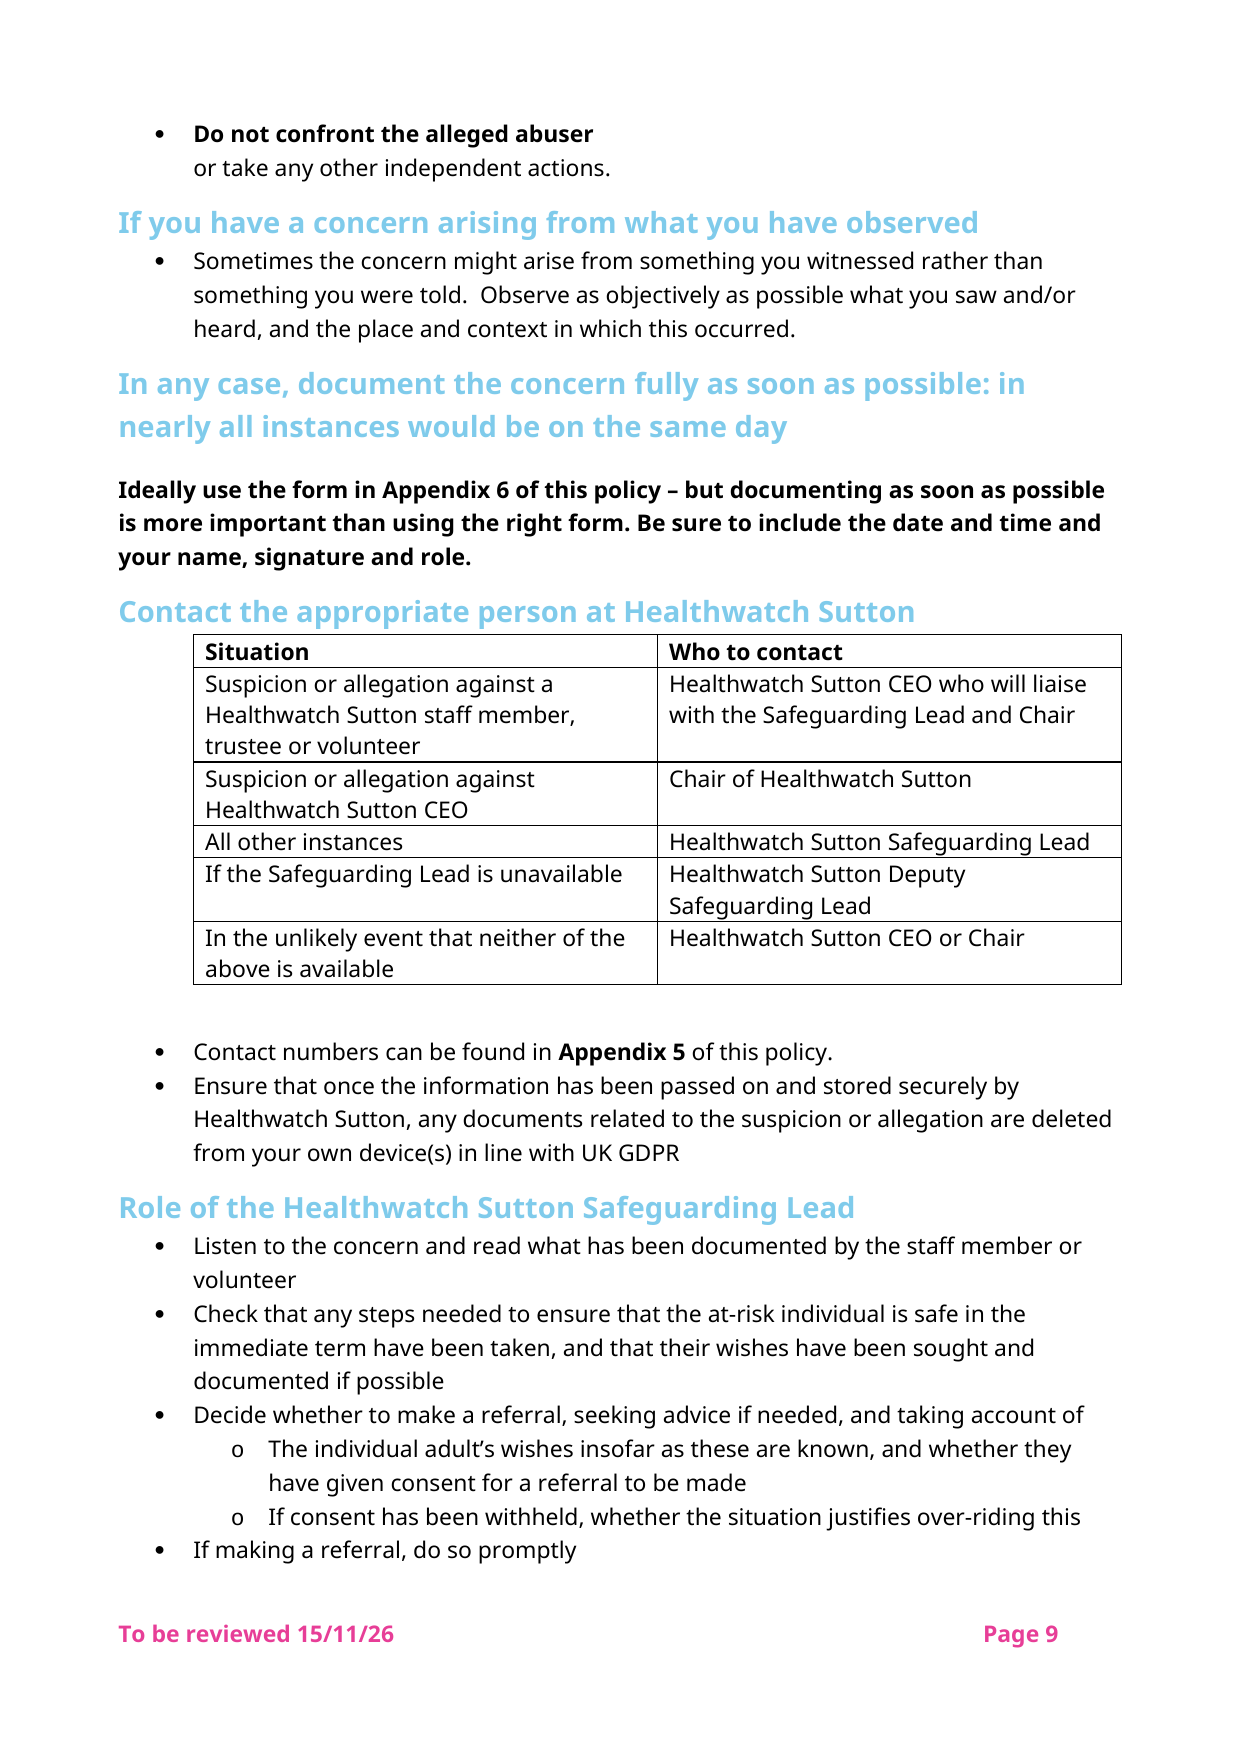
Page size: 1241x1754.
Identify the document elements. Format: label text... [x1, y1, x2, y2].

table_cell If the Safeguarding Lead is unavailable [194, 858, 657, 921]
table_cell Healthwatch Sutton CEO or Chair [658, 922, 1121, 984]
subtitle If you have a concern arising from what you have observed [118, 202, 1122, 242]
list Decide whether to make a referral, seeking advice if needed, and taking account of [156, 1399, 1122, 1430]
list If making a referral, do so promptly [156, 1534, 1122, 1566]
subtitle Role of the Healthwatch Sutton Safeguarding Lead [118, 1187, 1122, 1227]
list Contact numbers can be found in Appendix 5 of this policy. [156, 1036, 1122, 1067]
table_header Who to contact [658, 635, 1121, 667]
list Sometimes the concern might arise from something you witnessed rather than something you were told. Observe as objectively as possible what you saw and/or heard, and the place and context in which this occurred. [156, 245, 1122, 344]
list Do not confront the alleged abuser or take any other independent actions. [156, 118, 1122, 183]
table_header Situation [194, 635, 657, 667]
table_cell Healthwatch Sutton Safeguarding Lead [658, 826, 1121, 857]
list If consent has been withheld, whether the situation justifies over-riding this [231, 1500, 1122, 1532]
subtitle Ideally use the form in Appendix 6 of this policy – but documenting as soon as possible is more important than using the right form. Be sure to include the date and time and your name, signature and role. [118, 474, 1122, 572]
list Ensure that once the information has been passed on and stored securely by Healthwatch Sutton, any documents related to the suspicion or allegation are deleted from your own device(s) in line with UK GDPR [156, 1069, 1122, 1168]
table_cell Chair of Healthwatch Sutton [658, 763, 1121, 825]
table_cell Healthwatch Sutton CEO who will liaise with the Safeguarding Lead and Chair [658, 668, 1121, 761]
subtitle Contact the appropriate person at Healthwatch Sutton [118, 592, 1122, 631]
list The individual adult’s wishes insofar as these are known, and whether they have given consent for a referral to be made [231, 1433, 1122, 1498]
list Listen to the concern and read what has been documented by the staff member or volunteer [156, 1230, 1122, 1295]
table_cell Suspicion or allegation against Healthwatch Sutton CEO [194, 763, 657, 825]
subtitle In any case, document the concern fully as soon as possible: in nearly all instances would be on the same day [118, 363, 1122, 446]
table_cell Suspicion or allegation against a Healthwatch Sutton staff member, trustee or volunteer [194, 668, 657, 761]
table_cell Healthwatch Sutton Deputy Safeguarding Lead [658, 858, 1121, 921]
table_cell In the unlikely event that neither of the above is available [194, 922, 657, 984]
table_cell All other instances [194, 826, 657, 857]
list Check that any steps needed to ensure that the at-risk individual is safe in the immediate term have been taken, and that their wishes have been sought and documented if possible [156, 1298, 1122, 1397]
